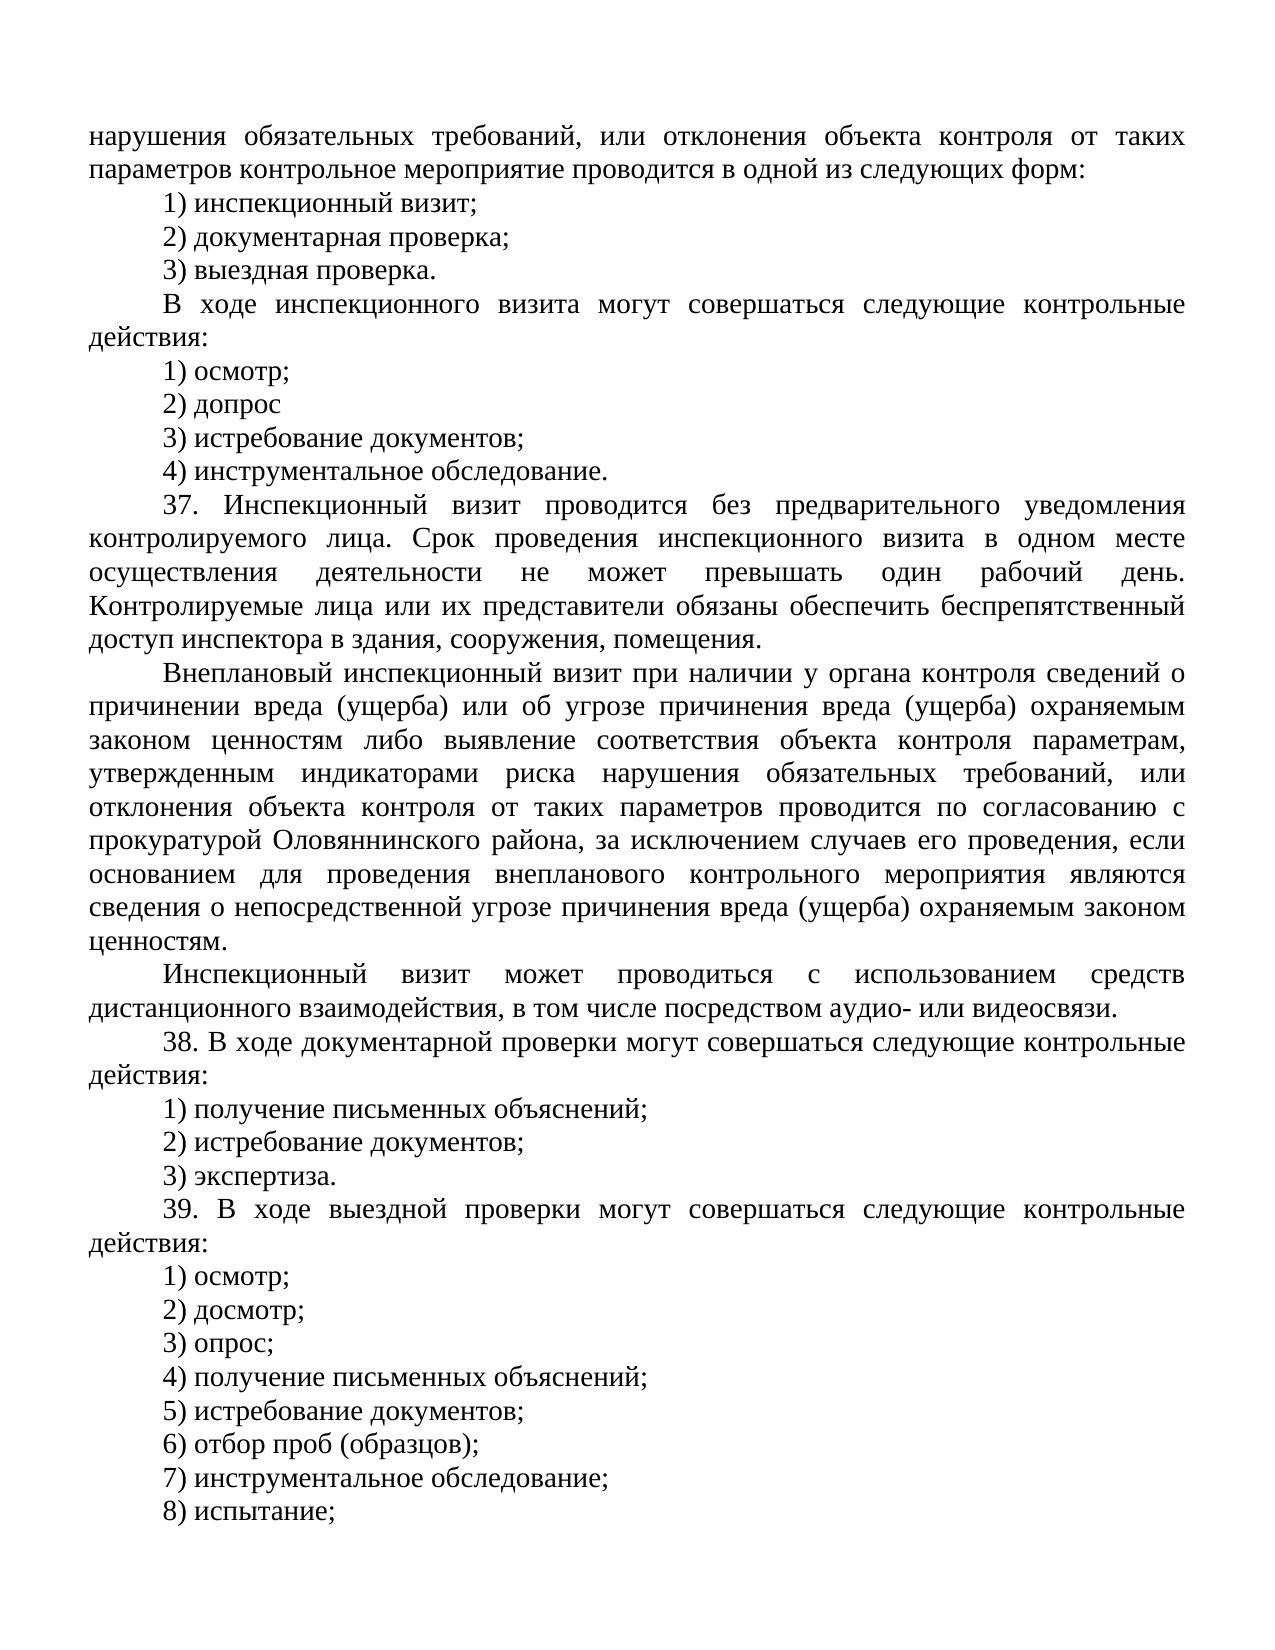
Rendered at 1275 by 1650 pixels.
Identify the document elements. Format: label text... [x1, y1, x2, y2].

text 2) документарная проверка; [89, 219, 1186, 252]
text 7) инструментальное обследование; [89, 1460, 1186, 1493]
text 2) допрос [89, 386, 1186, 420]
text 6) отбор проб (образцов); [89, 1426, 1186, 1460]
text 3) истребование документов; [89, 420, 1186, 453]
text 3) опрос; [89, 1326, 1186, 1359]
text Инспекционный визит может проводиться с использованием средств дистанционного взаимодействия, в том числе посредством аудио- или видеосвязи. [89, 957, 1186, 1024]
text 2) истребование документов; [89, 1124, 1186, 1158]
text В ходе инспекционного визита могут совершаться следующие контрольные действия: [89, 286, 1186, 353]
text 2) досмотр; [89, 1292, 1186, 1326]
text 37. Инспекционный визит проводится без предварительного уведомления контролируемого лица. Срок проведения инспекционного визита в одном месте осуществления деятельности не может превышать один рабочий день. Контролируемые лица или их представители обязаны обеспечить беспрепятственный доступ инспектора в здания, сооружения, помещения. [89, 487, 1186, 655]
text 5) истребование документов; [89, 1393, 1186, 1426]
text 8) испытание; [89, 1493, 1186, 1527]
text 1) осмотр; [89, 1258, 1186, 1292]
text 3) экспертиза. [89, 1158, 1186, 1191]
text 4) получение письменных объяснений; [89, 1359, 1186, 1393]
text Внеплановый инспекционный визит при наличии у органа контроля сведений о причинении вреда (ущерба) или об угрозе причинения вреда (ущерба) охраняемым законом ценностям либо выявление соответствия объекта контроля параметрам, утвержденным индикаторами риска нарушения обязательных требований, или отклонения объекта контроля от таких параметров проводится по согласованию с прокуратурой Оловяннинского района, за исключением случаев его проведения, если основанием для проведения внепланового контрольного мероприятия являются сведения о непосредственной угрозе причинения вреда (ущерба) охраняемым законом ценностям. [89, 655, 1186, 957]
text 1) инспекционный визит; [89, 185, 1186, 219]
text 39. В ходе выездной проверки могут совершаться следующие контрольные действия: [89, 1191, 1186, 1258]
text 1) осмотр; [89, 353, 1186, 386]
text 4) инструментальное обследование. [89, 453, 1186, 487]
text 38. В ходе документарной проверки могут совершаться следующие контрольные действия: [89, 1024, 1186, 1091]
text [89, 118, 1186, 185]
text 3) выездная проверка. [89, 252, 1186, 286]
text 1) получение письменных объяснений; [89, 1091, 1186, 1124]
